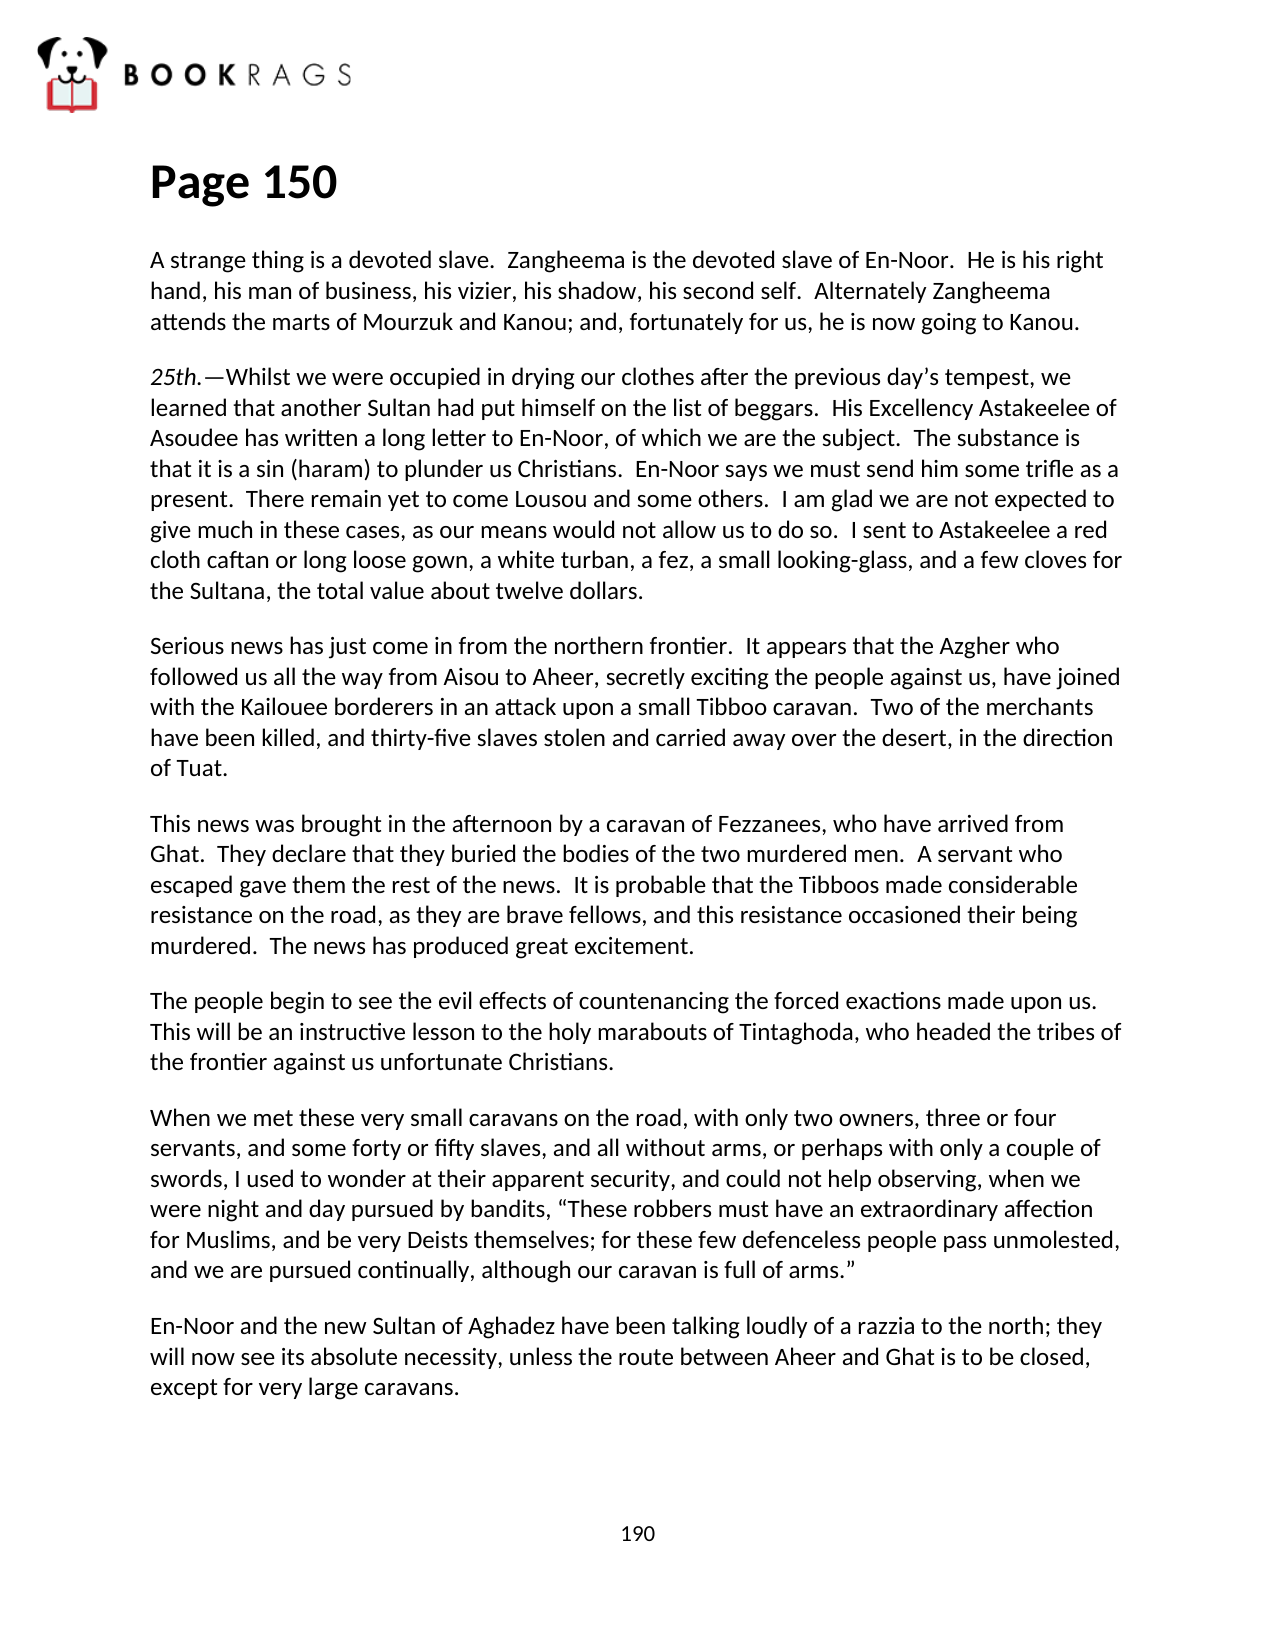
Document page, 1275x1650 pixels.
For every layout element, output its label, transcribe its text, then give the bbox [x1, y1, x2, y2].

text When we met these very small caravans on the road, with only two owners, three or four servants, and some forty or fifty slaves, and all without arms, or perhaps with only a couple of swords, I used to wonder at their apparent security, and could not help observing, when we were night and day pursued by bandits, “These robbers must have an extraordinary affection for Muslims, and be very Deists themselves; for these few defenceless people pass unmolested, and we are pursued continually, although our caravan is full of arms.” [150, 1102, 1125, 1285]
text This news was brought in the afternoon by a caravan of Fezzanees, who have arrived from Ghat. They declare that they buried the bodies of the two murdered men. A servant who escaped gave them the rest of the news. It is probable that the Tibboos made considerable resistance on the road, as they are brave fellows, and this resistance occasioned their being murdered. The news has produced great excitement. [150, 808, 1125, 961]
text 25th.—­Whilst we were occupied in drying our clothes after the previous day’s tempest, we learned that another Sultan had put himself on the list of beggars. His Excellency Astakeelee of Asoudee has written a long letter to En-Noor, of which we are the subject. The substance is that it is a sin (haram) to plunder us Christians. En-Noor says we must send him some trifle as a present. There remain yet to come Lousou and some others. I am glad we are not expected to give much in these cases, as our means would not allow us to do so. I sent to Astakeelee a red cloth caftan or long loose gown, a white turban, a fez, a small looking-glass, and a few cloves for the Sultana, the total value about twelve dollars. [150, 361, 1125, 605]
text Page 150 [150, 150, 1125, 211]
text A strange thing is a devoted slave. Zangheema is the devoted slave of En-Noor. He is his right hand, his man of business, his vizier, his shadow, his second self. Alternately Zangheema attends the marts of Mourzuk and Kanou; and, fortunately for us, he is now going to Kanou. [150, 244, 1125, 336]
text The people begin to see the evil effects of countenancing the forced exactions made upon us. This will be an instructive lesson to the holy marabouts of Tintaghoda, who headed the tribes of the frontier against us unfortunate Christians. [150, 986, 1125, 1077]
text En-Noor and the new Sultan of Aghadez have been talking loudly of a razzia to the north; they will now see its absolute necessity, unless the route between Aheer and Ghat is to be closed, except for very large caravans. [150, 1310, 1125, 1402]
text Serious news has just come in from the northern frontier. It appears that the Azgher who followed us all the way from Aisou to Aheer, secretly exciting the people against us, have joined with the Kailouee borderers in an attack upon a small Tibboo caravan. Two of the merchants have been killed, and thirty-five slaves stolen and carried away over the desert, in the direction of Tuat. [150, 630, 1125, 783]
picture [37, 37, 351, 113]
